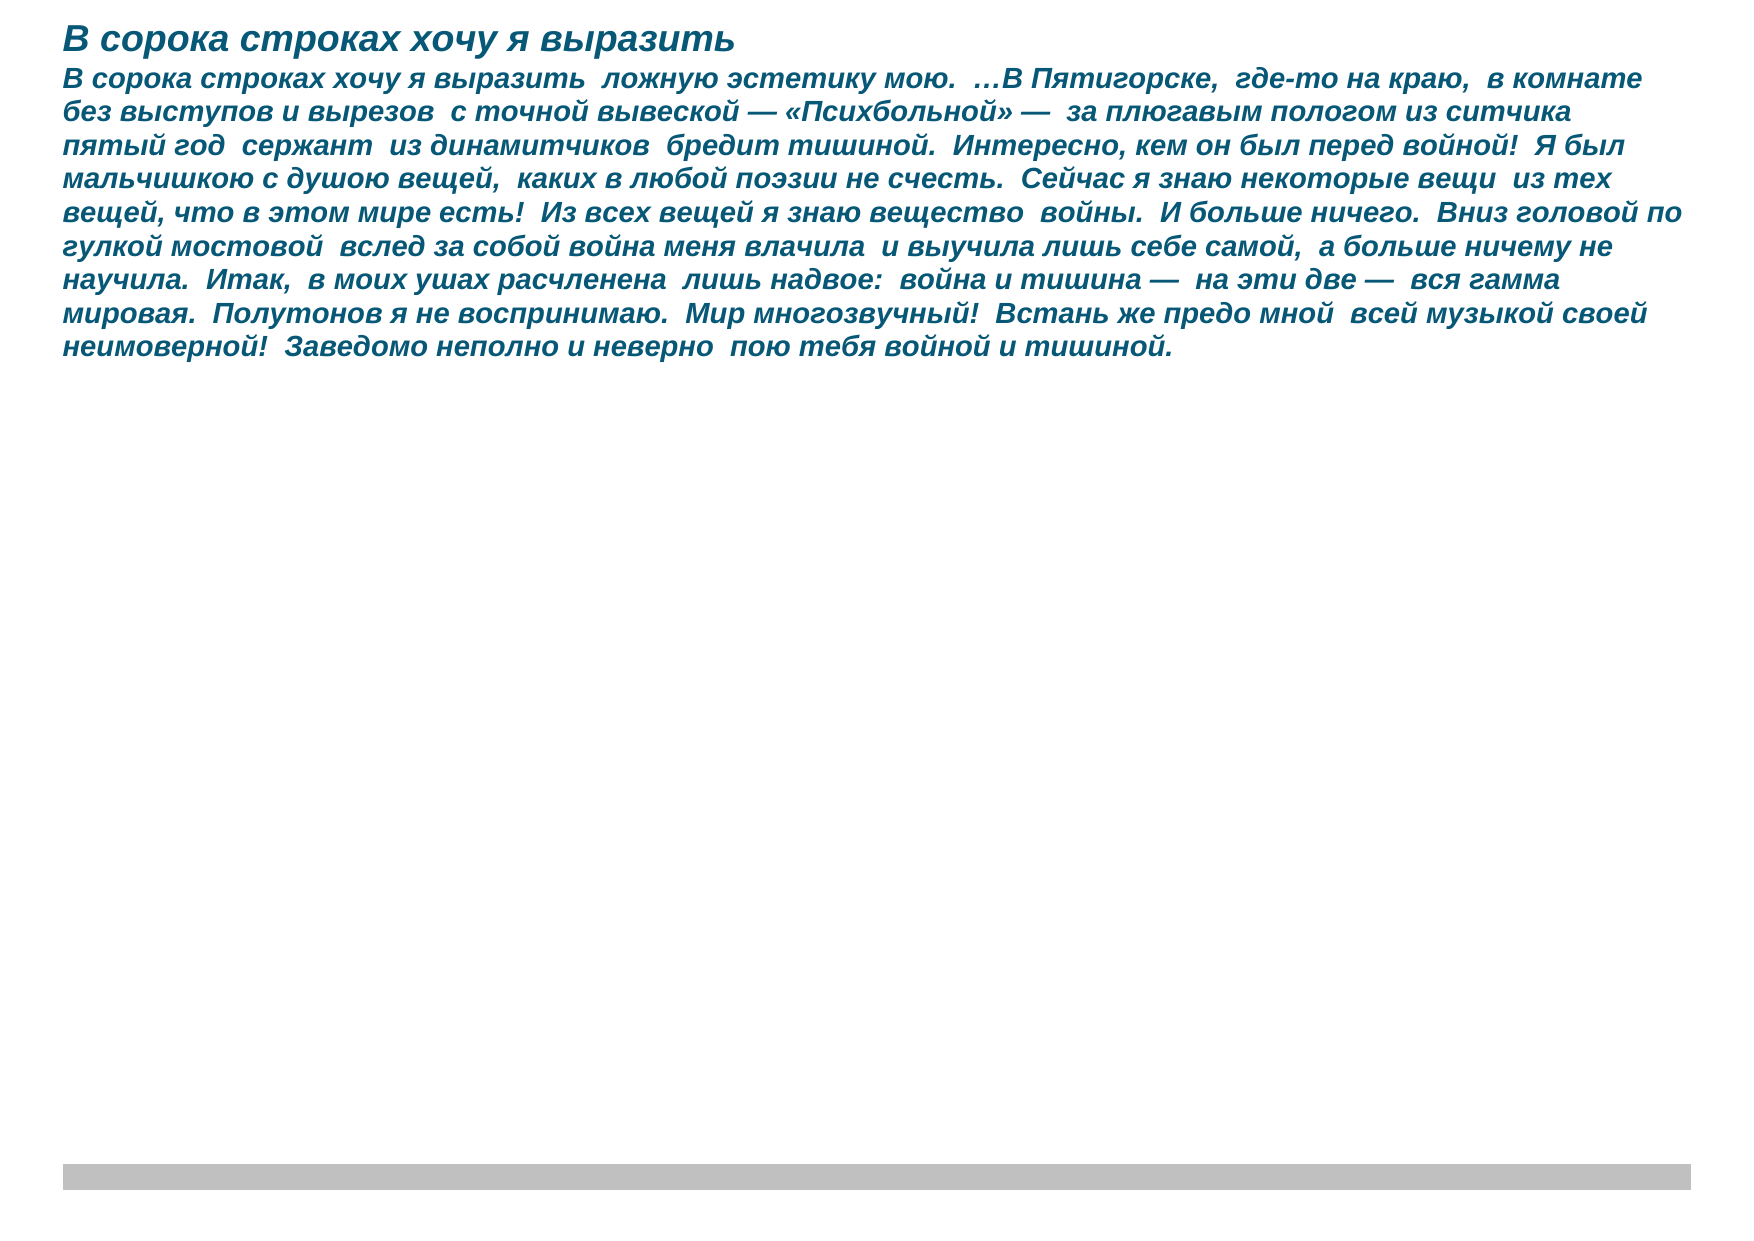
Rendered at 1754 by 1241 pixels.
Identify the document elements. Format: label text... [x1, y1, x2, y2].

subtitle В сорока строках хочу я выразить [62, 17, 1691, 60]
text В сорока строках хочу я выразить [62, 61, 1691, 363]
